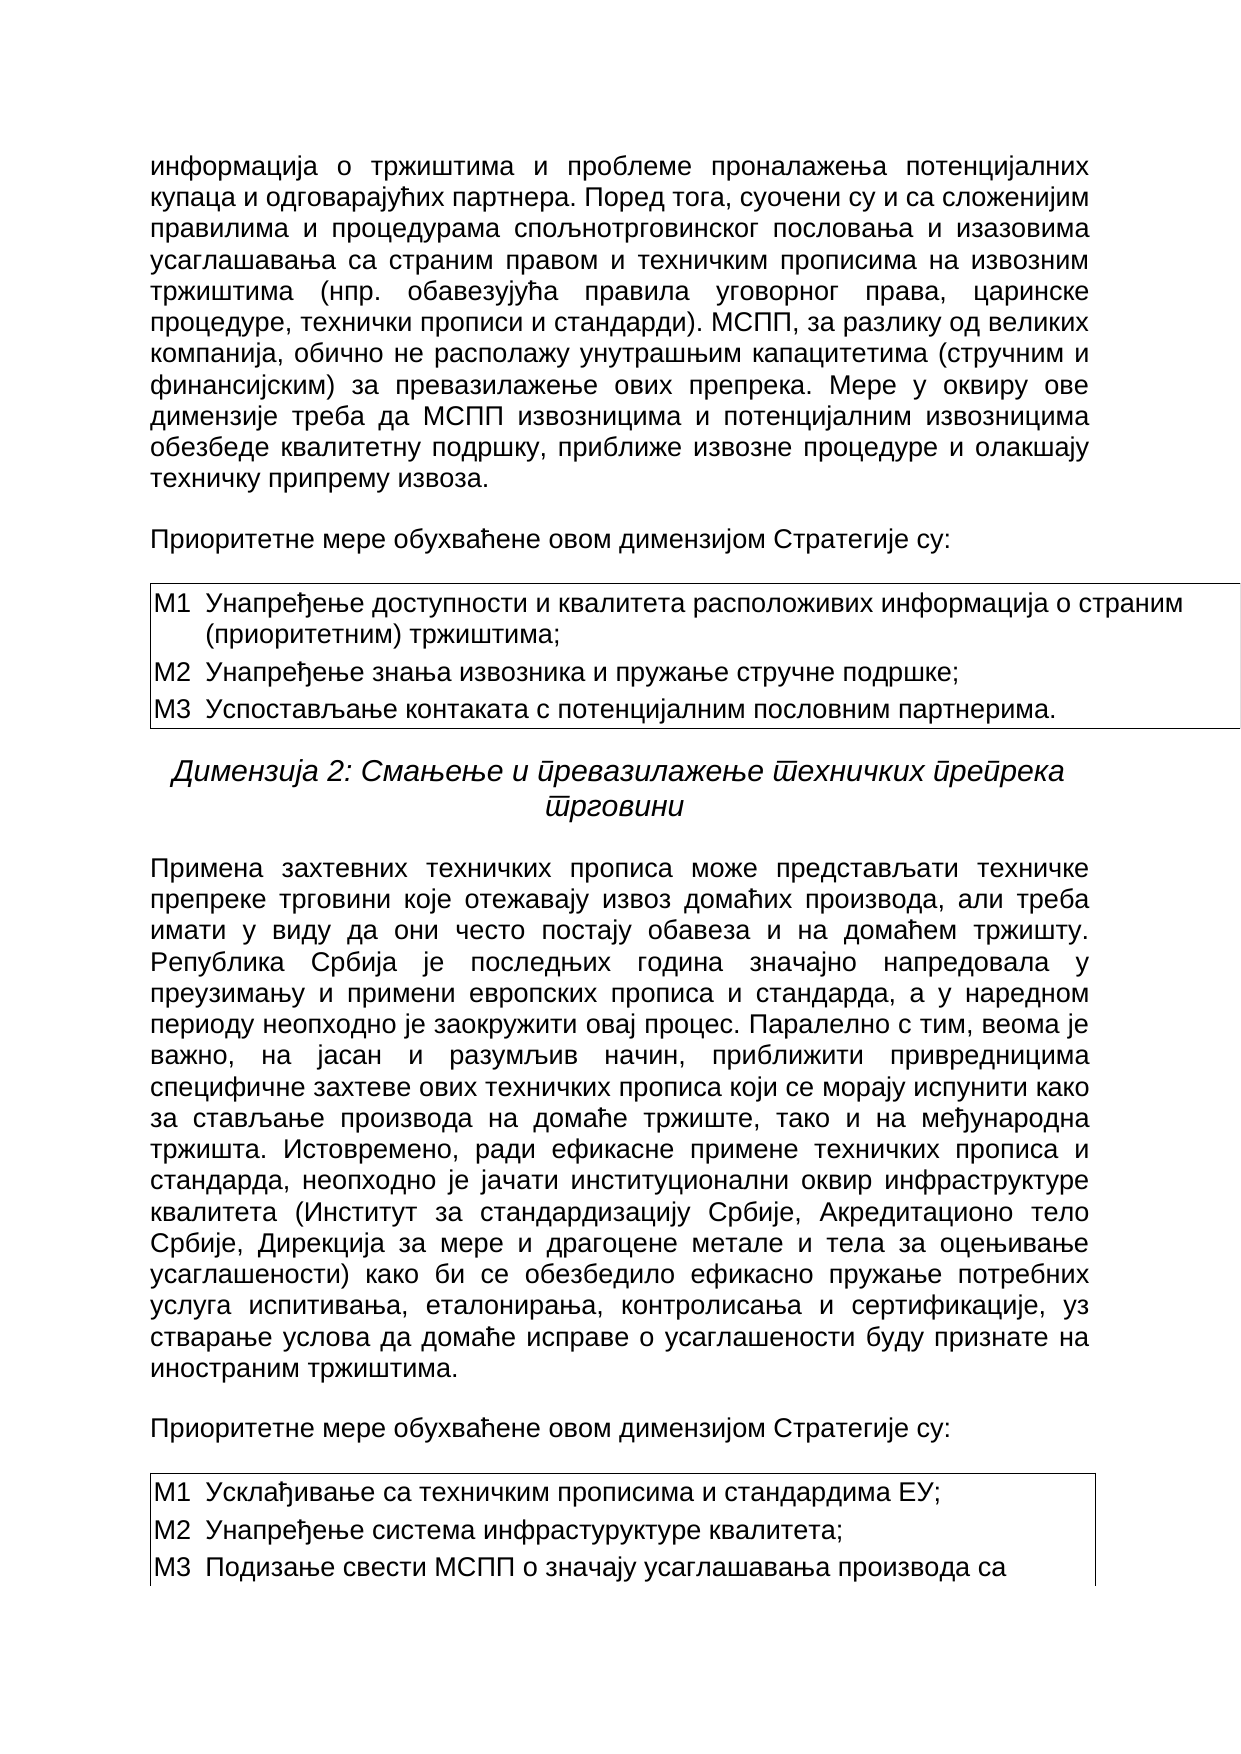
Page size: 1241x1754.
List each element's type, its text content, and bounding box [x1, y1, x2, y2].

table_cell M2 [151, 653, 202, 690]
text Примена захтевних техничких прописа може представљати техничке препреке трговини које отежавају извоз домаћих производа, али треба имати у виду да они често постају обавеза и на домаћем тржишту. Република Србија је последњих година значајно напредовала у преузимању и примени европских прописа и стандарда, а у наредном периоду неопходно је заокружити овај процес. Паралелно с тим, веома је важно, на јасан и разумљив начин, приближити привредницима специфичне захтеве ових техничких прописа који се морају испунити како за стављање производа на домаће тржиште, тако и на међународна тржишта. Истовремено, ради ефикасне примене техничких прописа и стандарда, неопходно је јачати институционални оквир инфраструктуре квалитета (Институт за стандардизацију Србије, Акредитационо тело Србије, Дирекција за мере и драгоцене метале и тела за оцењивање усаглашености) како би се обезбедило ефикасно пружање потребних услуга испитивања, еталонирања, контролисања и сертификације, уз стварање услова да домаће исправе о усаглашености буду признате на иностраним тржиштима. [150, 852, 1090, 1383]
text Димензија 2: Смањење и превазилажење техничких препрека трговини [150, 753, 1090, 823]
table_cell M3 [151, 1548, 202, 1586]
text Приоритетне мере обухваћене овом димензијом Стратегије су: [150, 523, 1090, 554]
table_header Усклађивање са техничким прописима и стандардима ЕУ; [202, 1474, 1095, 1511]
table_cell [202, 1548, 1095, 1586]
text Приоритетне мере обухваћене овом димензијом Стратегије су: [150, 1412, 1090, 1443]
table_header M1 [151, 584, 202, 653]
table_cell Унапређење система инфрастуруктуре квалитета; [202, 1511, 1095, 1548]
table_cell M3 [151, 690, 202, 728]
table_cell Успостављање контаката с потенцијалним пословним партнерима. [202, 690, 1240, 728]
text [150, 150, 1090, 494]
table_header Унапређење доступности и квалитета расположивих информација о страним (приоритетним) тржиштима; [202, 584, 1240, 653]
table_cell M2 [151, 1511, 202, 1548]
table_header M1 [151, 1474, 202, 1511]
table_cell Унапређење знања извозника и пружање стручне подршке; [202, 653, 1240, 690]
